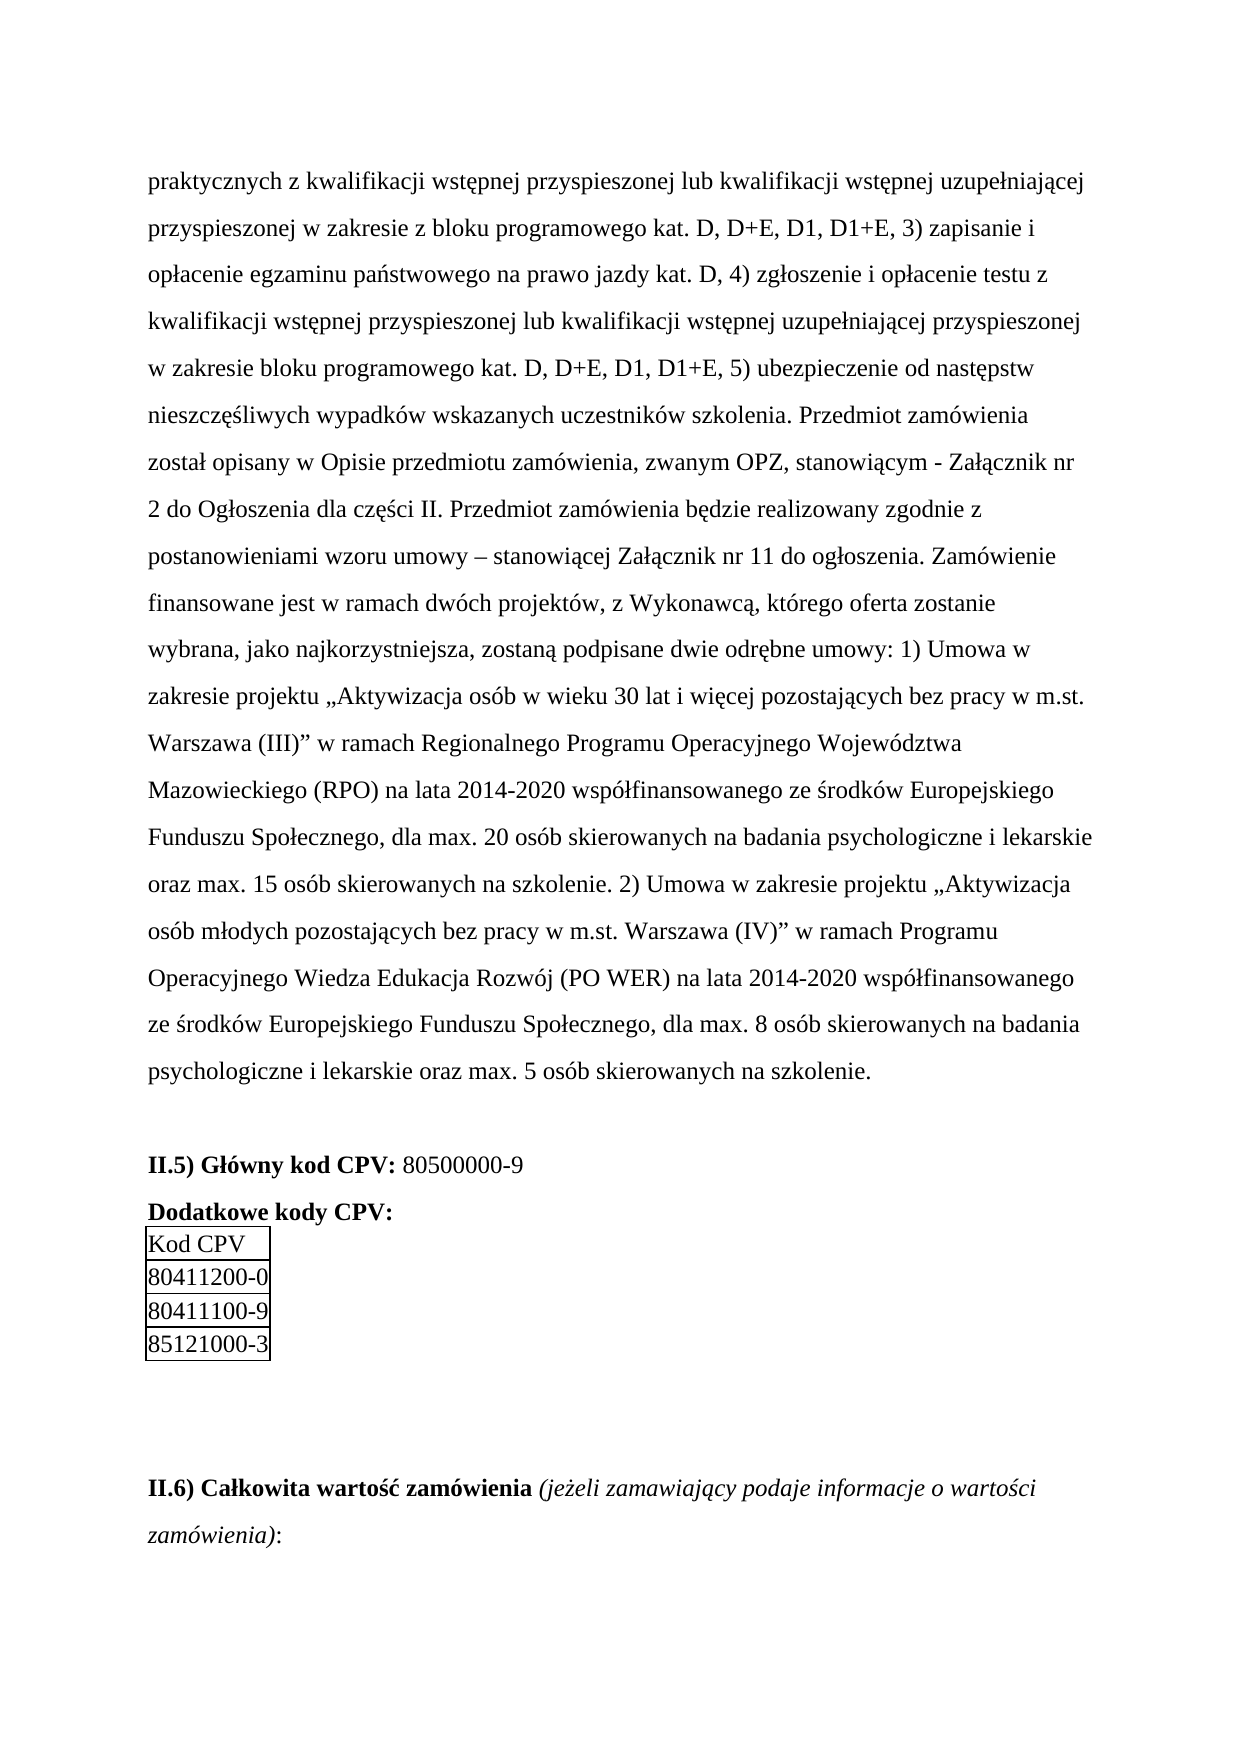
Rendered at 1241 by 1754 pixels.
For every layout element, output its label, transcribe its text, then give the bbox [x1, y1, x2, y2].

table_cell 80411200-0 [147, 1261, 269, 1293]
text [148, 1361, 1093, 1548]
table_cell 85121000-3 [147, 1328, 269, 1359]
table_cell 80411100-9 [147, 1294, 269, 1326]
table_header Kod CPV [147, 1227, 269, 1259]
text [148, 148, 1093, 1226]
